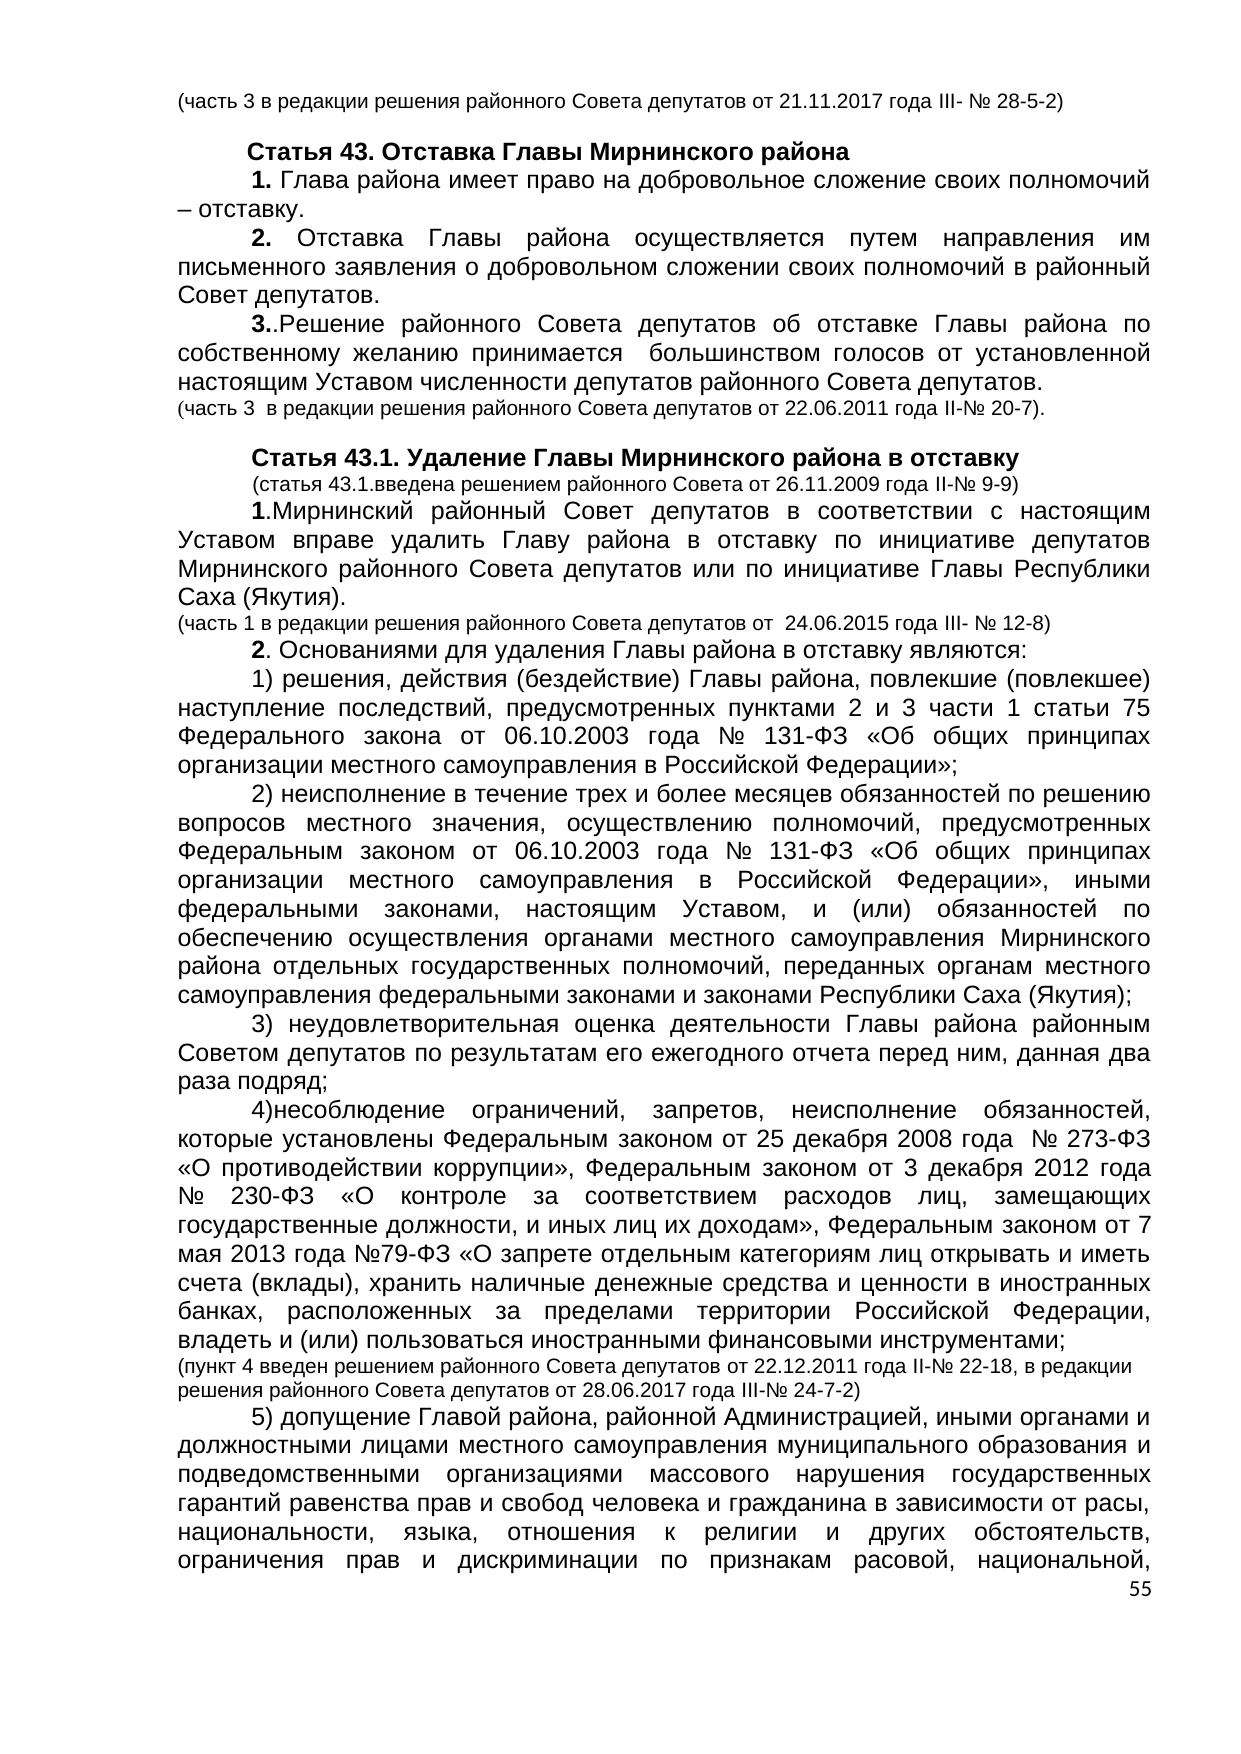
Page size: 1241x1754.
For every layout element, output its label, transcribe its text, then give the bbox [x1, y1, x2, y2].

text 2) неисполнение в течение трех и более месяцев обязанностей по решению вопросов местного значения, осуществлению полномочий, предусмотренных Федеральным законом от 06.10.2003 года № 131-ФЗ «Об общих принципах организации местного самоуправления в Российской Федерации», иными федеральными законами, настоящим Уставом, и (или) обязанностей по обеспечению осуществления органами местного самоуправления Мирнинского района отдельных государственных полномочий, переданных органам местного самоуправления федеральными законами и законами Республики Саха (Якутия); [177, 779, 1152, 1009]
text 3..Решение районного Совета депутатов об отставке Главы района по собственному желанию принимается большинством голосов от установленной настоящим Уставом численности депутатов районного Совета депутатов. [177, 309, 1152, 395]
text 3) неудовлетворительная оценка деятельности Главы района районным Советом депутатов по результатам его ежегодного отчета перед ним, данная два раза подряд; [177, 1009, 1152, 1095]
text 4)несоблюдение ограничений, запретов, неисполнение обязанностей, которые установлены Федеральным законом от 25 декабря 2008 года № 273-ФЗ «О противодействии коррупции», Федеральным законом от 3 декабря 2012 года № 230-ФЗ «О контроле за соответствием расходов лиц, замещающих государственные должности, и иных лиц их доходам», Федеральным законом от 7 мая 2013 года №79-ФЗ «О запрете отдельным категориям лиц открывать и иметь счета (вклады), хранить наличные денежные средства и ценности в иностранных банках, расположенных за пределами территории Российской Федерации, владеть и (или) пользоваться иностранными финансовыми инструментами; [177, 1095, 1152, 1354]
text 1.Мирнинский районный Совет депутатов в соответствии с настоящим Уставом вправе удалить Главу района в отставку по инициативе депутатов Мирнинского районного Совета депутатов или по инициативе Главы Республики Саха (Якутия). [177, 496, 1152, 611]
text (часть 3 в редакции решения районного Совета депутатов от 22.06.2011 года II-№ 20-7). [177, 395, 1152, 419]
text Статья 43.1. Удаление Главы Мирнинского района в отставку [177, 443, 1152, 472]
text (пункт 4 введен решением районного Совета депутатов от 22.12.2011 года II-№ 22-18, в редакции решения районного Совета депутатов от 28.06.2017 года III-№ 24-7-2) [177, 1354, 1152, 1402]
text (часть 3 в редакции решения районного Совета депутатов от 21.11.2017 года III- № 28-5-2) [177, 89, 1152, 113]
text 1) решения, действия (бездействие) Главы района, повлекшие (повлекшее) наступление последствий, предусмотренных пунктами 2 и 3 части 1 статьи 75 Федерального закона от 06.10.2003 года № 131-ФЗ «Об общих принципах организации местного самоуправления в Российской Федерации»; [177, 664, 1152, 779]
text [177, 1402, 1152, 1574]
text Статья 43. Отставка Главы Мирнинского района [177, 137, 1152, 165]
text (статья 43.1.введена решением районного Совета от 26.11.2009 года II-№ 9-9) [177, 472, 1152, 496]
text 1. Глава района имеет право на добровольное сложение своих полномочий – отставку. [177, 165, 1152, 223]
text 2. Отставка Главы района осуществляется путем направления им письменного заявления о добровольном сложении своих полномочий в районный Совет депутатов. [177, 223, 1152, 309]
text 2. Основаниями для удаления Главы района в отставку являются: [177, 635, 1152, 664]
text (часть 1 в редакции решения районного Совета депутатов от 24.06.2015 года III- № 12-8) [177, 611, 1152, 635]
